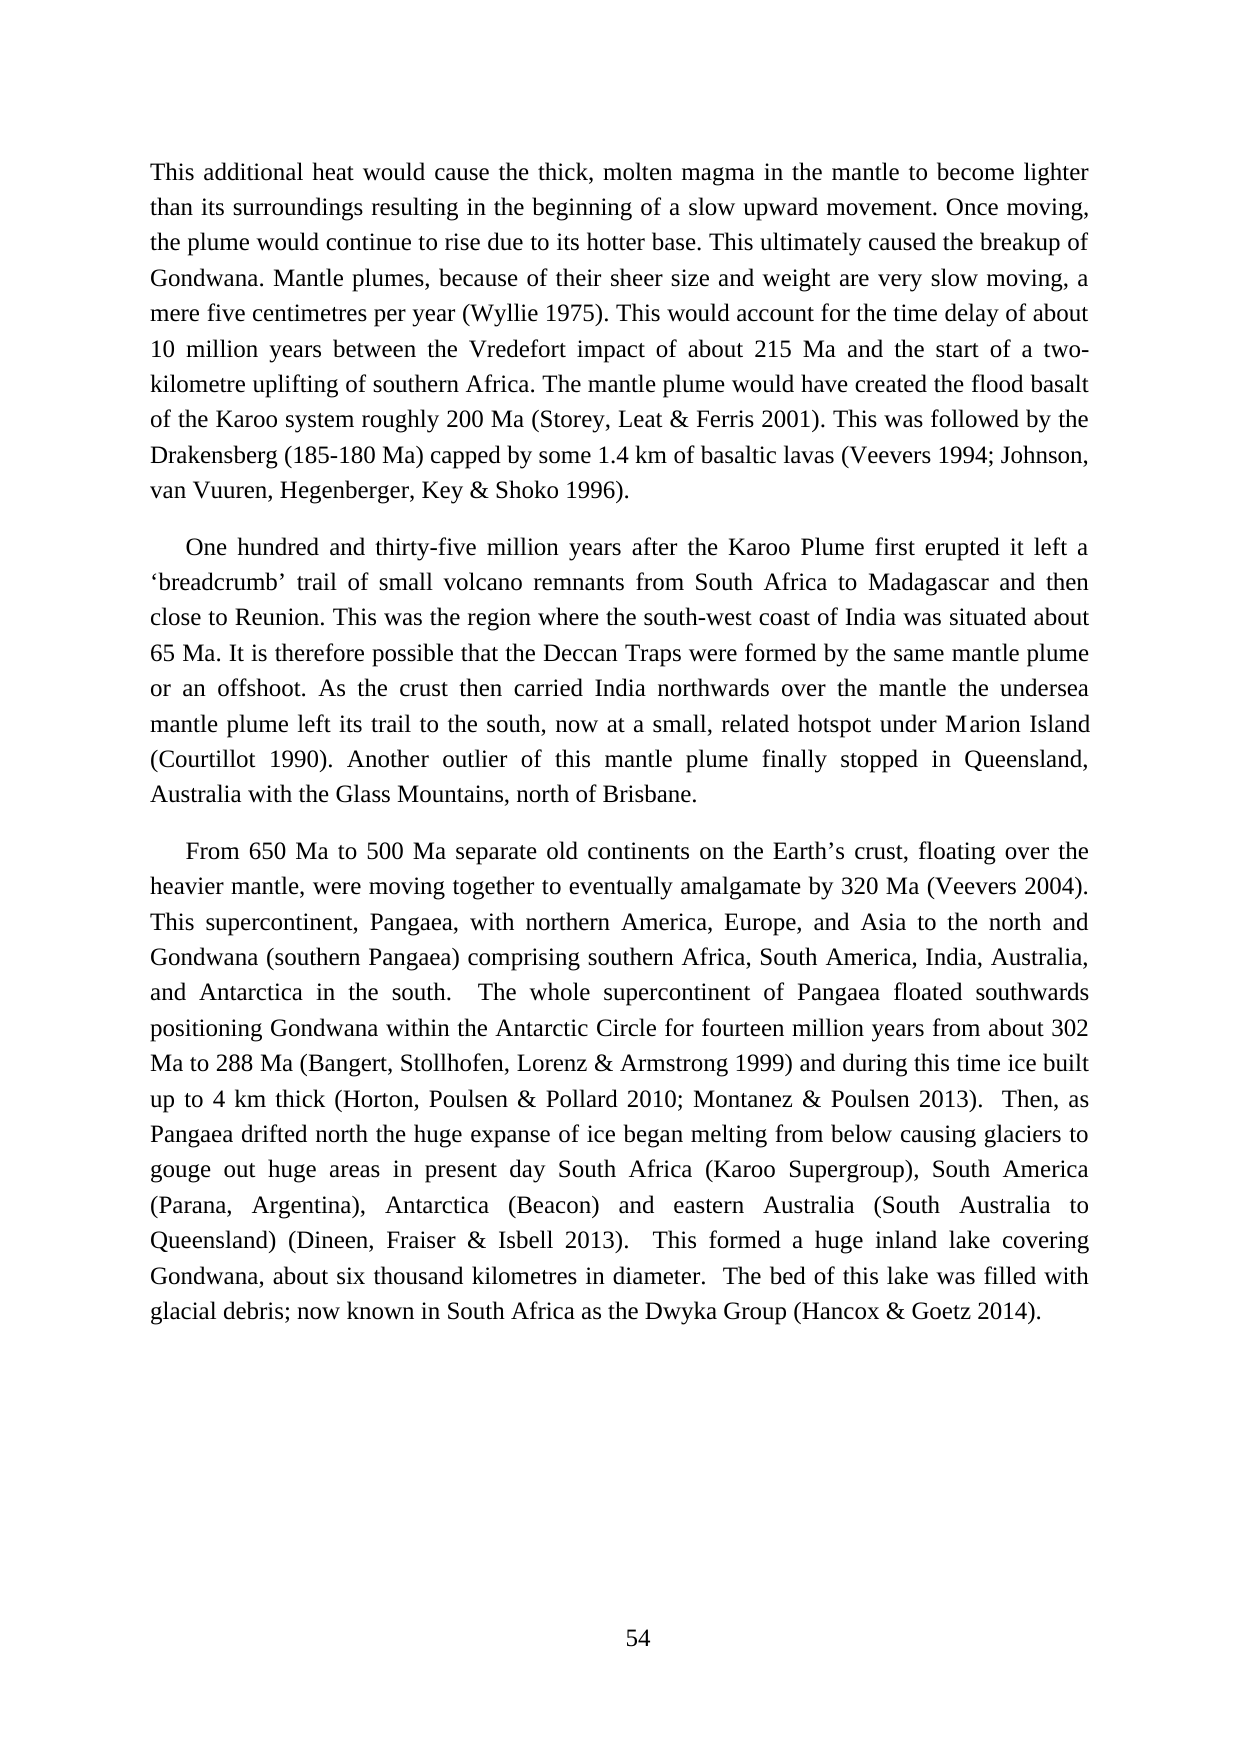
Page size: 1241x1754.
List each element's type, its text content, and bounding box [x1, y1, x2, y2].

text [150, 150, 1090, 504]
text From 650 Ma to 500 Ma separate old continents on the Earth’s crust, floating over the heavier mantle, were moving together to eventually amalgamate by 320 Ma (Veevers 2004). This supercontinent, Pangaea, with northern America, Europe, and Asia to the north and Gondwana (southern Pangaea) comprising southern Africa, South America, India, Australia, and Antarctica in the south. The whole supercontinent of Pangaea floated southwards positioning Gondwana within the Antarctic Circle for fourteen million years from about 302 Ma to 288 Ma (Bangert, Stollhofen, Lorenz & Armstrong 1999) and during this time ice built up to 4 km thick (Horton, Poulsen & Pollard 2010; Montanez & Poulsen 2013). Then, as Pangaea drifted north the huge expanse of ice began melting from below causing glaciers to gouge out huge areas in present day South Africa (Karoo Supergroup), South America (Parana, Argentina), Antarctica (Beacon) and eastern Australia (South Australia to Queensland) (Dineen, Fraiser & Isbell 2013). This formed a huge inland lake covering Gondwana, about six thousand kilometres in diameter. The bed of this lake was filled with glacial debris; now known in South Africa as the Dwyka Group (Hancox & Goetz 2014). [150, 829, 1090, 1325]
text One hundred and thirty-five million years after the Karoo Plume first erupted it left a ‘breadcrumb’ trail of small volcano remnants from South Africa to Madagascar and then close to Reunion. This was the region where the south-west coast of India was situated about 65 Ma. It is therefore possible that the Deccan Traps were formed by the same mantle plume or an offshoot. As the crust then carried India northwards over the mantle the undersea mantle plume left its trail to the south, now at a small, related hotspot under Marion Island (Courtillot 1990). Another outlier of this mantle plume finally stopped in Queensland, Australia with the Glass Mountains, north of Brisbane. [150, 525, 1090, 808]
